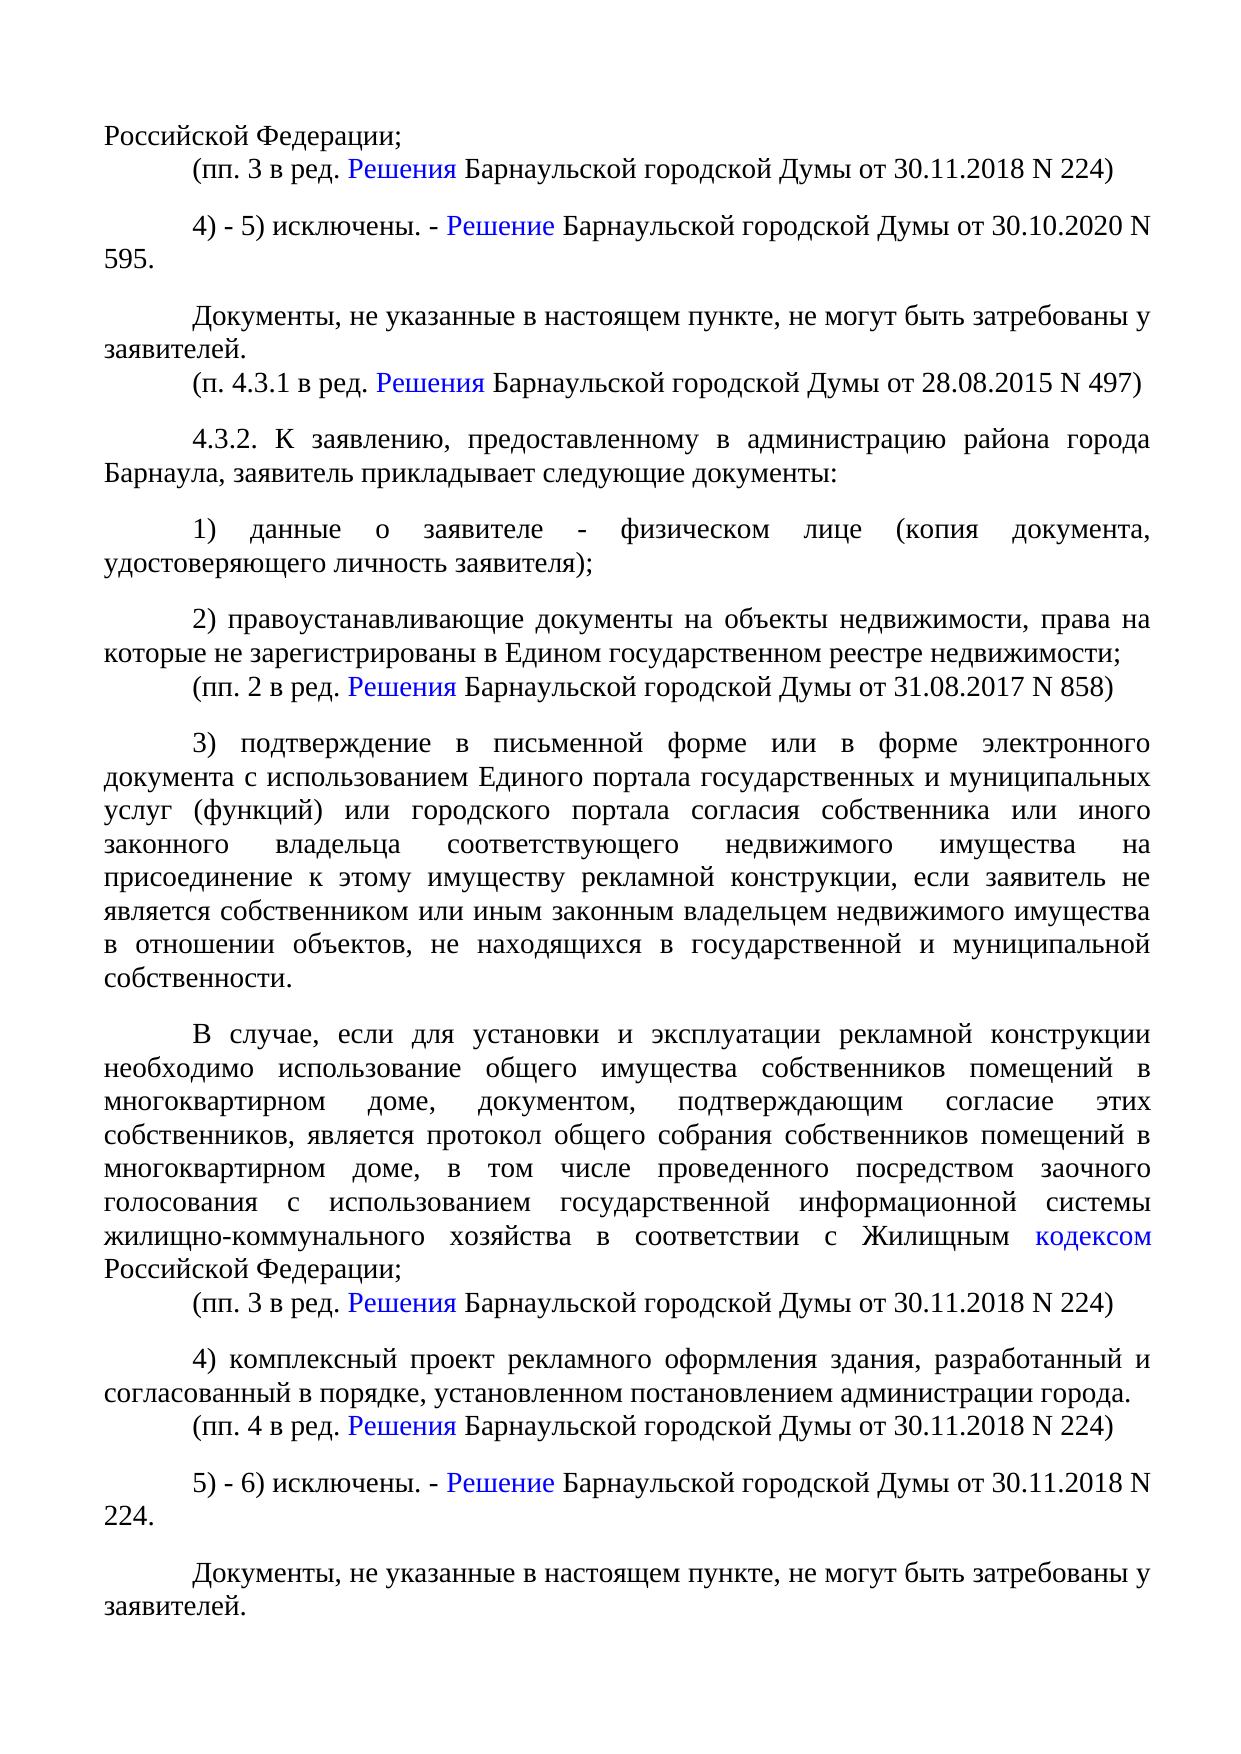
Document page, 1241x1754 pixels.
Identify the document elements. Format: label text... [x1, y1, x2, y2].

text 3) подтверждение в письменной форме или в форме электронного документа с использованием Единого портала государственных и муниципальных услуг (функций) или городского портала согласия собственника или иного законного владельца соответствующего недвижимого имущества на присоединение к этому имуществу рекламной конструкции, если заявитель не является собственником или иным законным владельцем недвижимого имущества в отношении объектов, не находящихся в государственной и муниципальной собственности. [103, 725, 1152, 993]
text Документы, не указанные в настоящем пункте, не могут быть затребованы у заявителей. [103, 298, 1152, 365]
text 1) данные о заявителе - физическом лице (копия документа, удостоверяющего личность заявителя); [103, 512, 1152, 579]
text (пп. 4 в ред. Решения Барнаульской городской Думы от 30.11.2018 N 224) [103, 1408, 1152, 1442]
text (пп. 3 в ред. Решения Барнаульской городской Думы от 30.11.2018 N 224) [103, 1285, 1152, 1318]
text Документы, не указанные в настоящем пункте, не могут быть затребованы у заявителей. [103, 1555, 1152, 1622]
text 2) правоустанавливающие документы на объекты недвижимости, права на которые не зарегистрированы в Едином государственном реестре недвижимости; [103, 602, 1152, 669]
text 4.3.2. К заявлению, предоставленному в администрацию района города Барнаула, заявитель прикладывает следующие документы: [103, 422, 1152, 489]
text 4) комплексный проект рекламного оформления здания, разработанный и согласованный в порядке, установленном постановлением администрации города. [103, 1341, 1152, 1408]
text (пп. 2 в ред. Решения Барнаульской городской Думы от 31.08.2017 N 858) [103, 669, 1152, 702]
text 4) - 5) исключены. - Решение Барнаульской городской Думы от 30.10.2020 N 595. [103, 208, 1152, 275]
text (п. 4.3.1 в ред. Решения Барнаульской городской Думы от 28.08.2015 N 497) [103, 365, 1152, 399]
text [103, 118, 1152, 152]
text (пп. 3 в ред. Решения Барнаульской городской Думы от 30.11.2018 N 224) [103, 152, 1152, 185]
text 5) - 6) исключены. - Решение Барнаульской городской Думы от 30.11.2018 N 224. [103, 1465, 1152, 1532]
